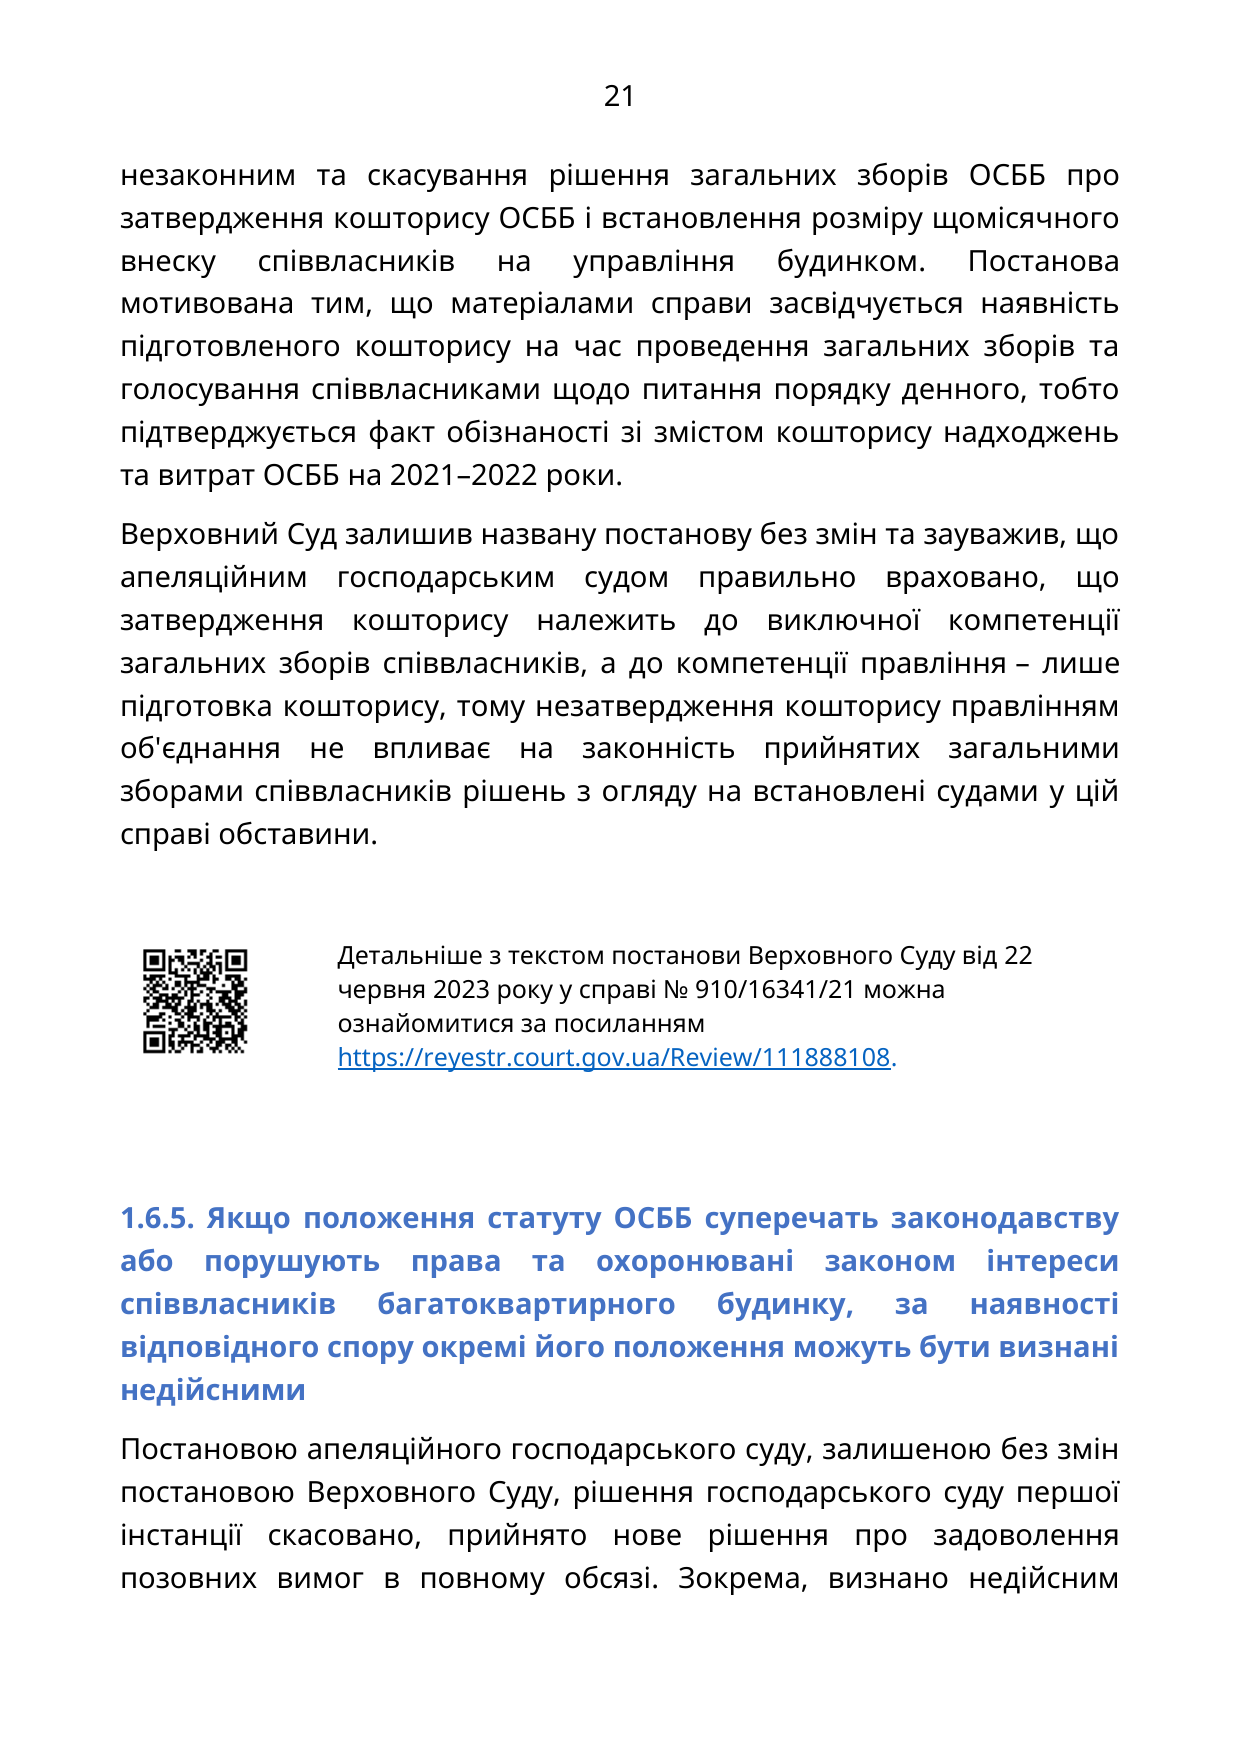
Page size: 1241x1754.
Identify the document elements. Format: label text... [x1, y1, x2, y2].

text 1.6.5. Якщо положення статуту ОСББ суперечать законодавству або порушують права та охоронювані законом інтереси співвласників багатоквартирного будинку, за наявності відповідного спору окремі його положення можуть бути визнані недійсними [120, 1198, 1120, 1409]
table_header Детальніше з текстом постанови Верховного Суду від 22 червня 2023 року у справі № 910/16341/21 можна ознайомитися за посиланням https://reyestr.court.gov.ua/Review/111888108. [326, 925, 1119, 1126]
text Верховний Суд залишив названу постанову без змін та зауважив, що апеляційним господарським судом правильно враховано, що затвердження кошторису належить до виключної компетенції загальних зборів співвласників, а до компетенції правління – лише підготовка кошторису, тому незатвердження кошторису правлінням об'єднання не впливає на законність прийнятих загальними зборами співвласників рішень з огляду на встановлені судами у цій справі обставини. [120, 513, 1120, 853]
table_header [120, 925, 326, 1126]
picture [131, 937, 260, 1066]
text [120, 1428, 1120, 1597]
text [120, 154, 1120, 494]
